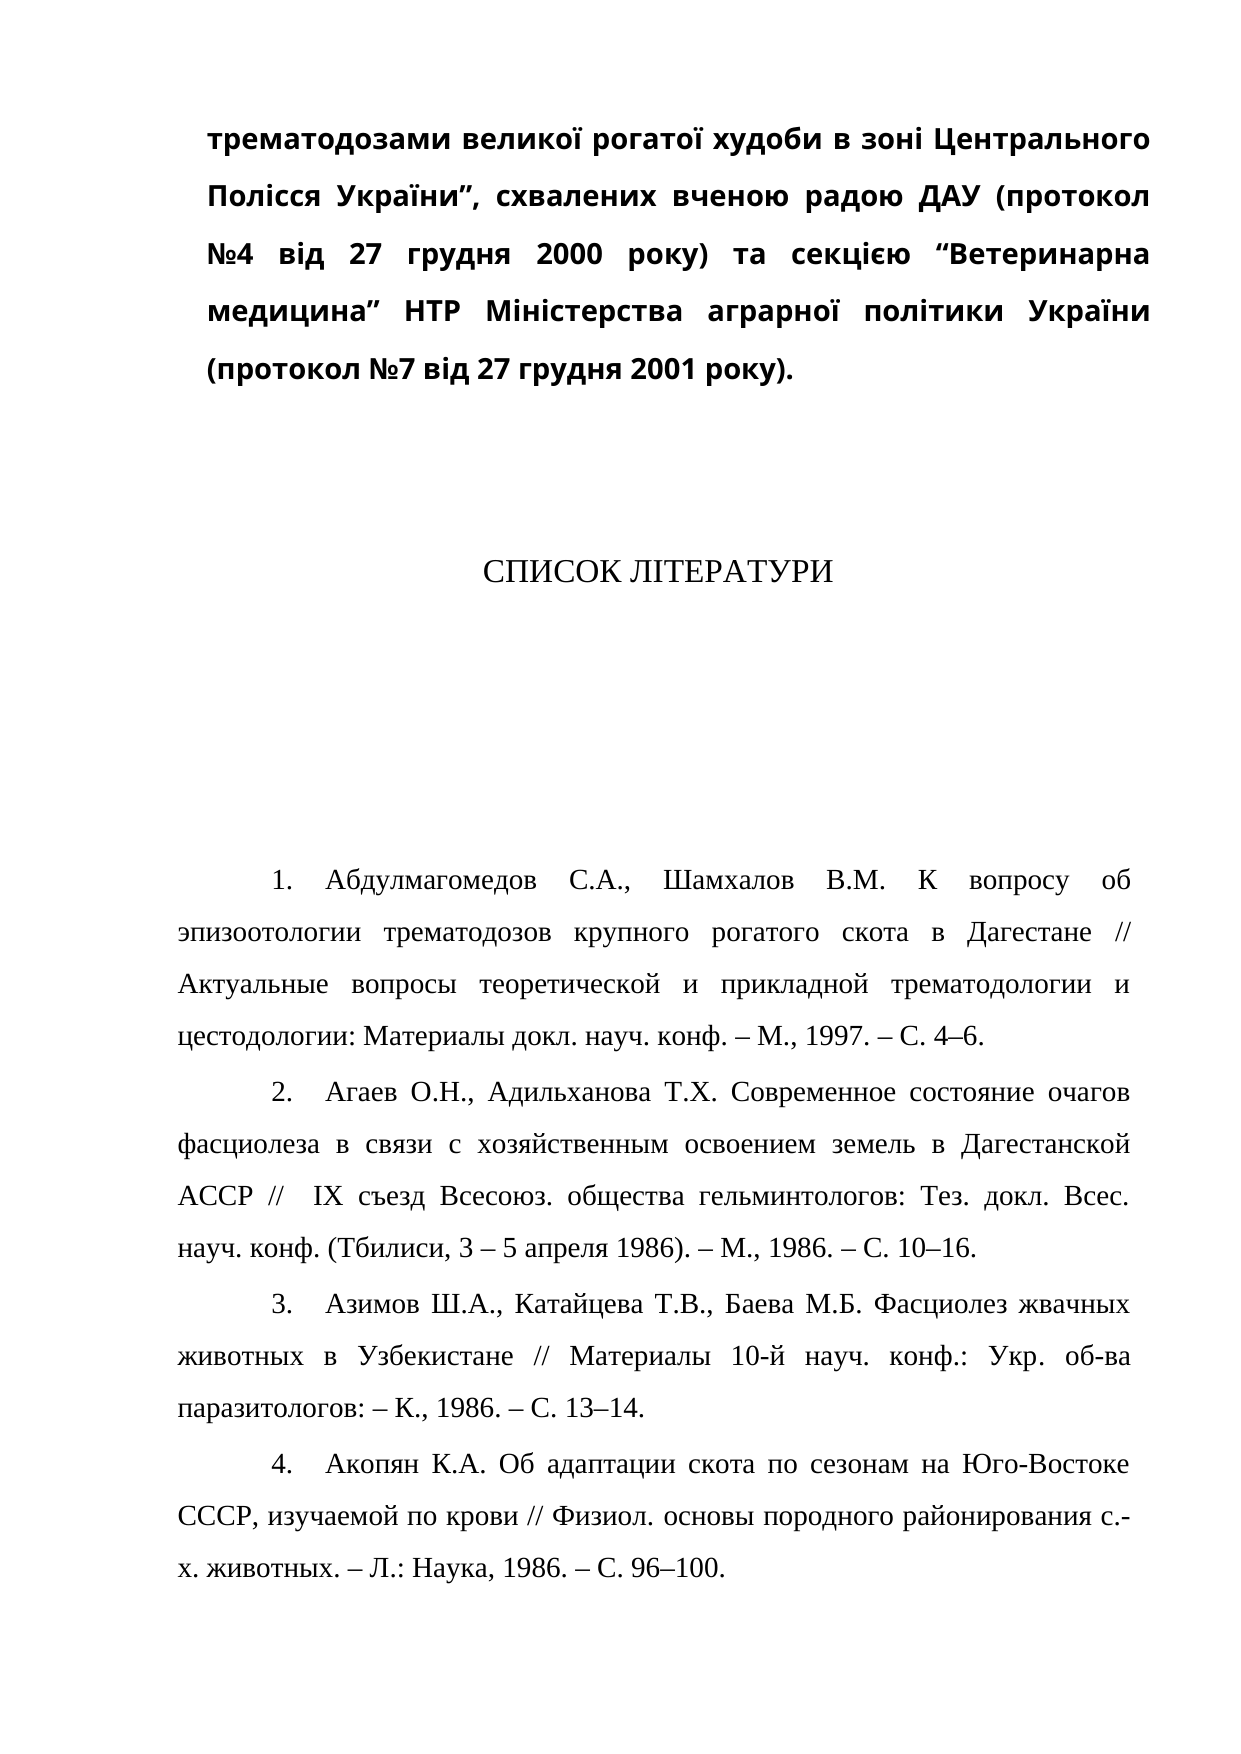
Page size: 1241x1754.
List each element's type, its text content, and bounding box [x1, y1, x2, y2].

title СПИСОК ЛІТЕРАТУРИ [186, 552, 1131, 590]
list Абдулмагомедов С.А., Шамхалов В.М. К вопросу об эпизоотологии трематодозов крупного рогатого скота в Дагестане // Актуальные вопросы теоретической и прикладной трематодологии и цестодологии: Материалы докл. науч. конф. – М., 1997. – С. 4–6. [177, 862, 1131, 1051]
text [207, 118, 1152, 388]
list Агаев О.Н., Адильханова Т.Х. Современное состояние очагов фасциолеза в связи с хозяйственным освоением земель в Дагестанской АССР // IX съезд Всесоюз. общества гельминтологов: Тез. докл. Всес. науч. конф. (Тбилиси, 3 – 5 апреля 1986). – М., 1986. – С. 10–16. [177, 1074, 1131, 1263]
list Азимов Ш.А., Катайцева Т.В., Баева М.Б. Фасциолез жвачных животных в Узбекистане // Материалы 10-й науч. конф.: Укр. об-ва паразитологов: – К., 1986. – С. 13–14. [177, 1286, 1131, 1424]
list Акопян К.А. Об адаптации скота по сезонам на Юго-Востоке СССР, изучаемой по крови // Физиол. основы породного районирования с.-х. животных. – Л.: Наука, 1986. – С. 96–100. [177, 1446, 1131, 1584]
